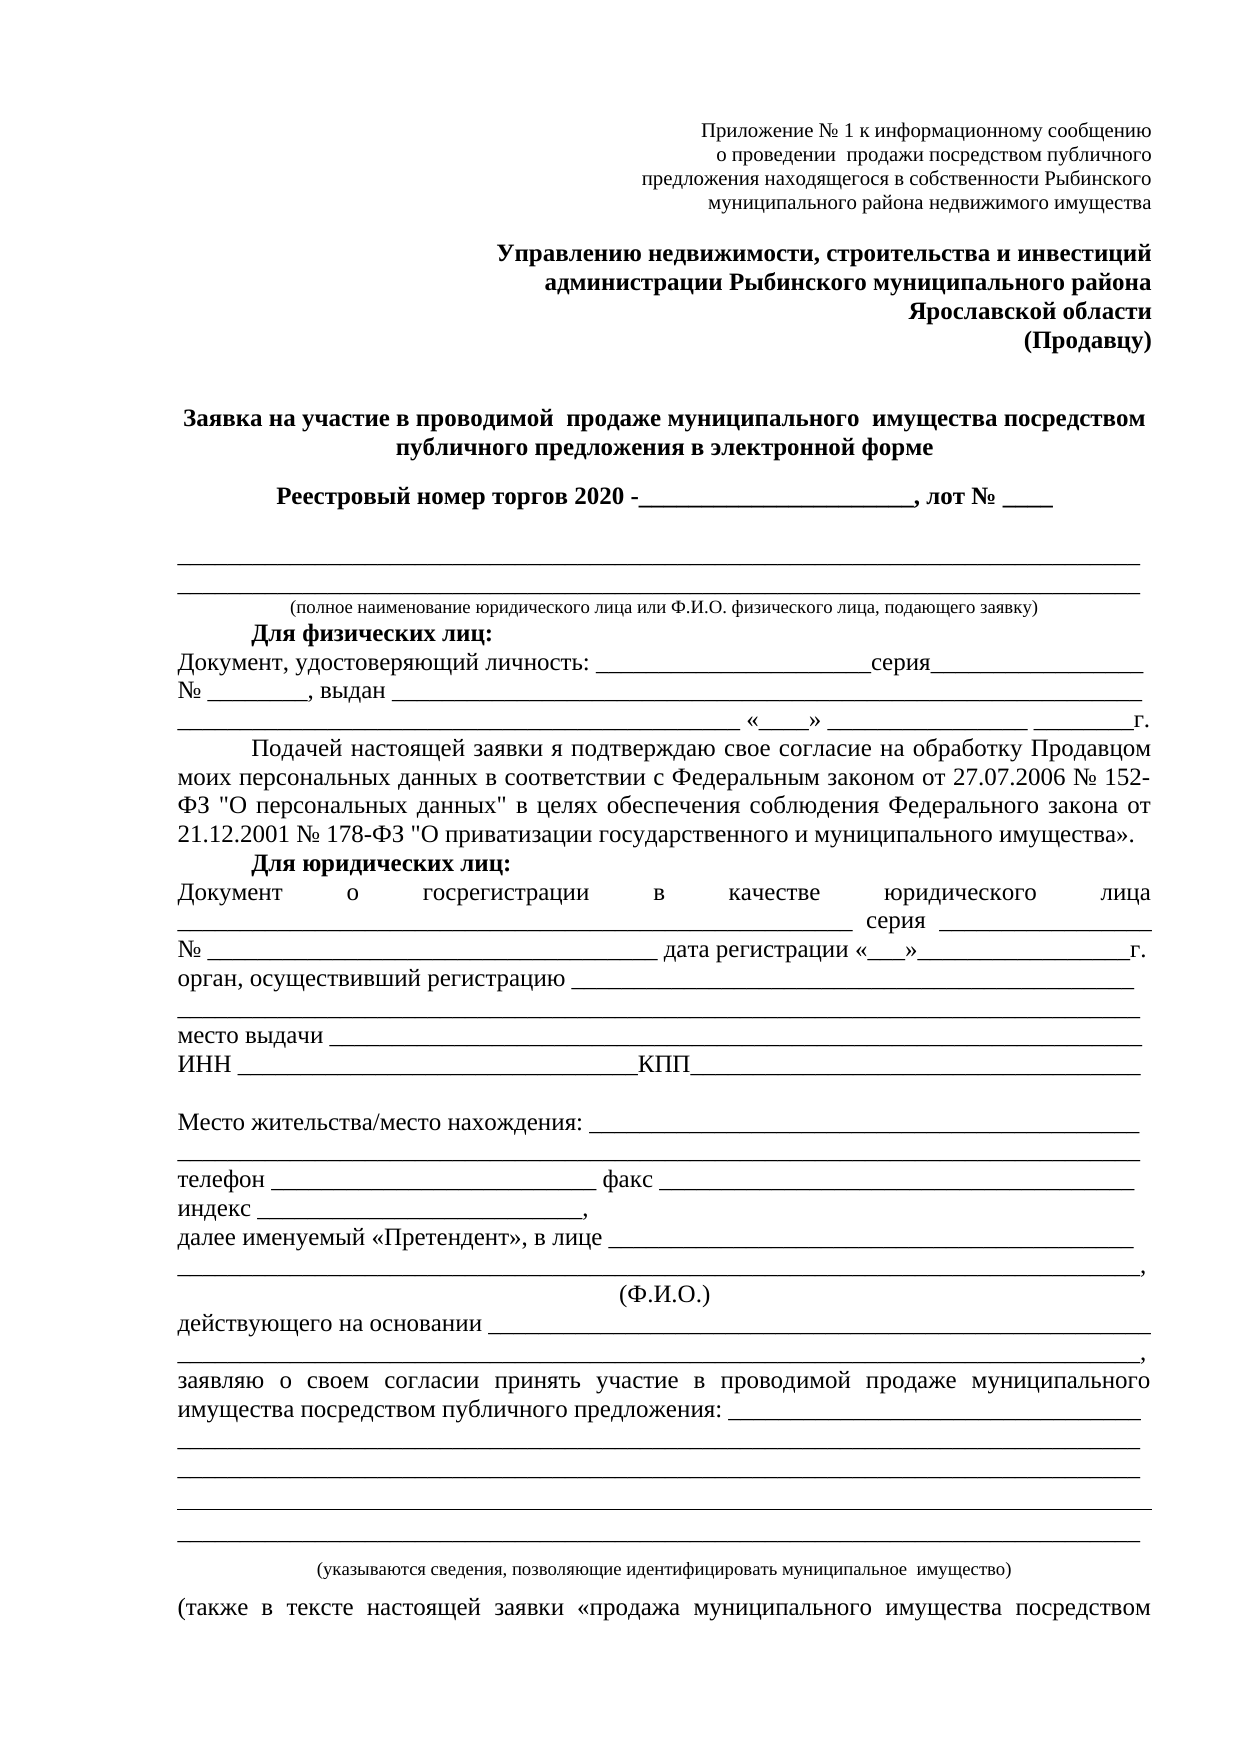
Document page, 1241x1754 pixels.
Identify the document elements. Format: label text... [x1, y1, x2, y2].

text _____________________________________________________________________________, [177, 1250, 1152, 1279]
subtitle Заявка на участие в проводимой продаже муниципального имущества посредством публичного предложения в электронной форме [177, 403, 1152, 461]
text (Продавцу) [177, 325, 1152, 353]
text Подачей настоящей заявки я подтверждаю свое согласие на обработку Продавцом моих персональных данных в соответствии с Федеральным законом от 27.07.2006 № 152-ФЗ "О персональных данных" в целях обеспечения соблюдения Федерального закона от 21.12.2001 № 178-ФЗ "О приватизации государственного и муниципального имущества». [177, 733, 1152, 848]
text _____________________________________________________________________________ [177, 992, 1152, 1020]
text ИНН ________________________________КПП____________________________________ [177, 1049, 1152, 1078]
text администрации Рыбинского муниципального района [177, 267, 1152, 296]
text (полное наименование юридического лица или Ф.И.О. физического лица, подающего заявку) [177, 596, 1152, 618]
text Место жительства/место нахождения: ____________________________________________ [177, 1107, 1152, 1135]
text предложения находящегося в собственности Рыбинского [177, 166, 1152, 190]
text _____________________________________________________________________________ [177, 1423, 1152, 1452]
text Приложение № 1 к информационному сообщению [177, 118, 1152, 142]
text _____________________________________________________________________________ [177, 1452, 1152, 1480]
text орган, осуществивший регистрацию _____________________________________________ [177, 963, 1152, 992]
text Документ о госрегистрации в качестве юридического лица ______________________________________________________ серия _________________ № ____________________________________ дата регистрации «___»_________________г. [177, 877, 1152, 963]
text № ________, выдан ____________________________________________________________ [177, 675, 1152, 704]
text (Ф.И.О.) [177, 1279, 1152, 1308]
text _____________________________________________________________________________ [177, 1510, 1152, 1545]
text Управлению недвижимости, строительства и инвестиций [177, 238, 1152, 267]
text _____________________________________________ «____» ________________ ________г. [177, 704, 1152, 733]
text место выдачи _________________________________________________________________ [177, 1020, 1152, 1049]
text _____________________________________________________________________________ [177, 1135, 1152, 1164]
text Для физических лиц: [177, 618, 1152, 647]
text Ярославской области [177, 296, 1152, 325]
text (указываются сведения, позволяющие идентифицировать муниципальное имущество) [177, 1550, 1152, 1579]
text о проведении продажи посредством публичного [177, 142, 1152, 166]
subtitle Реестровый номер торгов 2020 -______________________, лот № ____ [177, 481, 1152, 510]
text индекс __________________________, [177, 1193, 1152, 1222]
text Для юридических лиц: [177, 848, 1152, 877]
text Документ, удостоверяющий личность: ______________________серия_________________ [177, 647, 1152, 675]
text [177, 1584, 1152, 1621]
text __________________________________________________________________________________________________________________________________________________________ [177, 539, 1152, 596]
text далее именуемый «Претендент», в лице __________________________________________ [177, 1222, 1152, 1250]
text заявляю о своем согласии принять участие в проводимой продаже муниципального имущества посредством публичного предложения: _________________________________ [177, 1365, 1152, 1423]
text телефон __________________________ факс ______________________________________ [177, 1164, 1152, 1193]
text муниципального района недвижимого имущества [177, 190, 1152, 214]
text действующего на основании _____________________________________________________ [177, 1308, 1152, 1337]
text _____________________________________________________________________________, [177, 1337, 1152, 1365]
